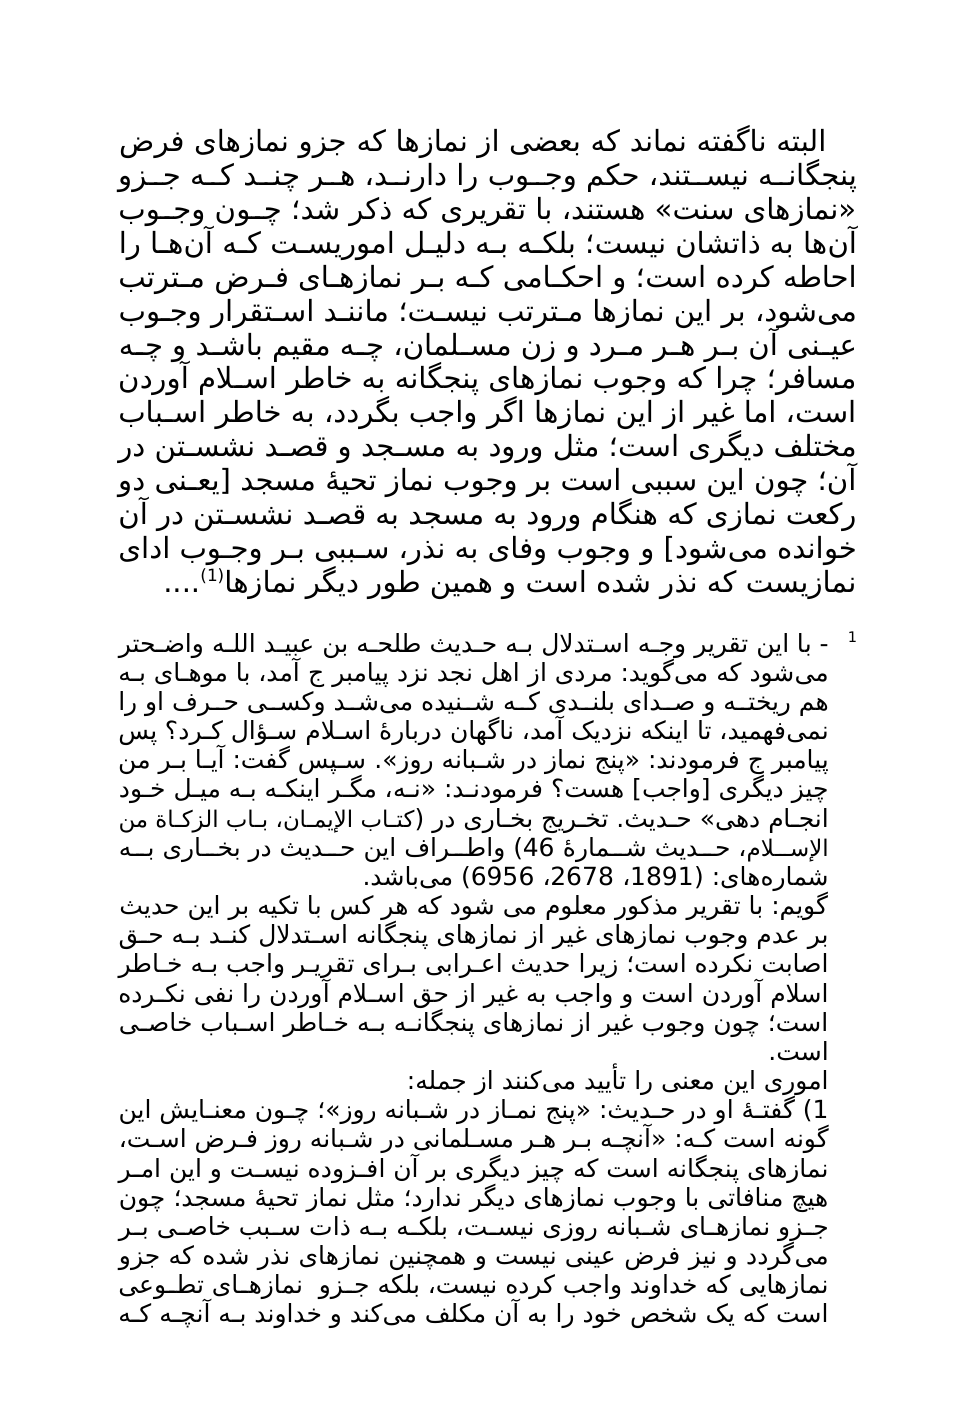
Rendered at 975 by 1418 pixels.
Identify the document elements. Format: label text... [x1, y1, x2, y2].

text البته ناگفته نماند که بعضی از نمازها که جزو نمازهای فرض پنجگانه نیستند، حکم وجوب را دارند، هر چند که جزو «نمازهای سنت» هستند، با تقریری که ذکر شد؛ چون وجوب آن‌ها به ذاتشان نیست؛ بلکه به دلیل اموریست که آن‌ها را احاطه کرده است؛ و احکامی که بر نمازهای فرض مترتب می‌شود، بر این نمازها مترتب نیست؛ مانند استقرار وجوب عینی آن بر هر مرد و زن مسلمان، چه مقیم باشد و چه مسافر؛ چرا که وجوب نمازهای پنجگانه به خاطر اسلام آوردن است، اما غیر از این نمازها اگر واجب بگردد، به خاطر اسباب مختلف دیگری است؛ مثل ورود به مسجد و قصد نشستن در آن؛ چون این سببی است بر وجوب نماز تحی‍ۀ مسجد [یعنی دو رکعت نمازی که هنگام ورود به مسجد به قصد نشستن در آن خوانده می‌شود] و وجوب وفای به نذر، سببی بر وجوب ادای نمازیست که نذر شده است و همین طور دیگر نمازها().... [118, 124, 857, 599]
